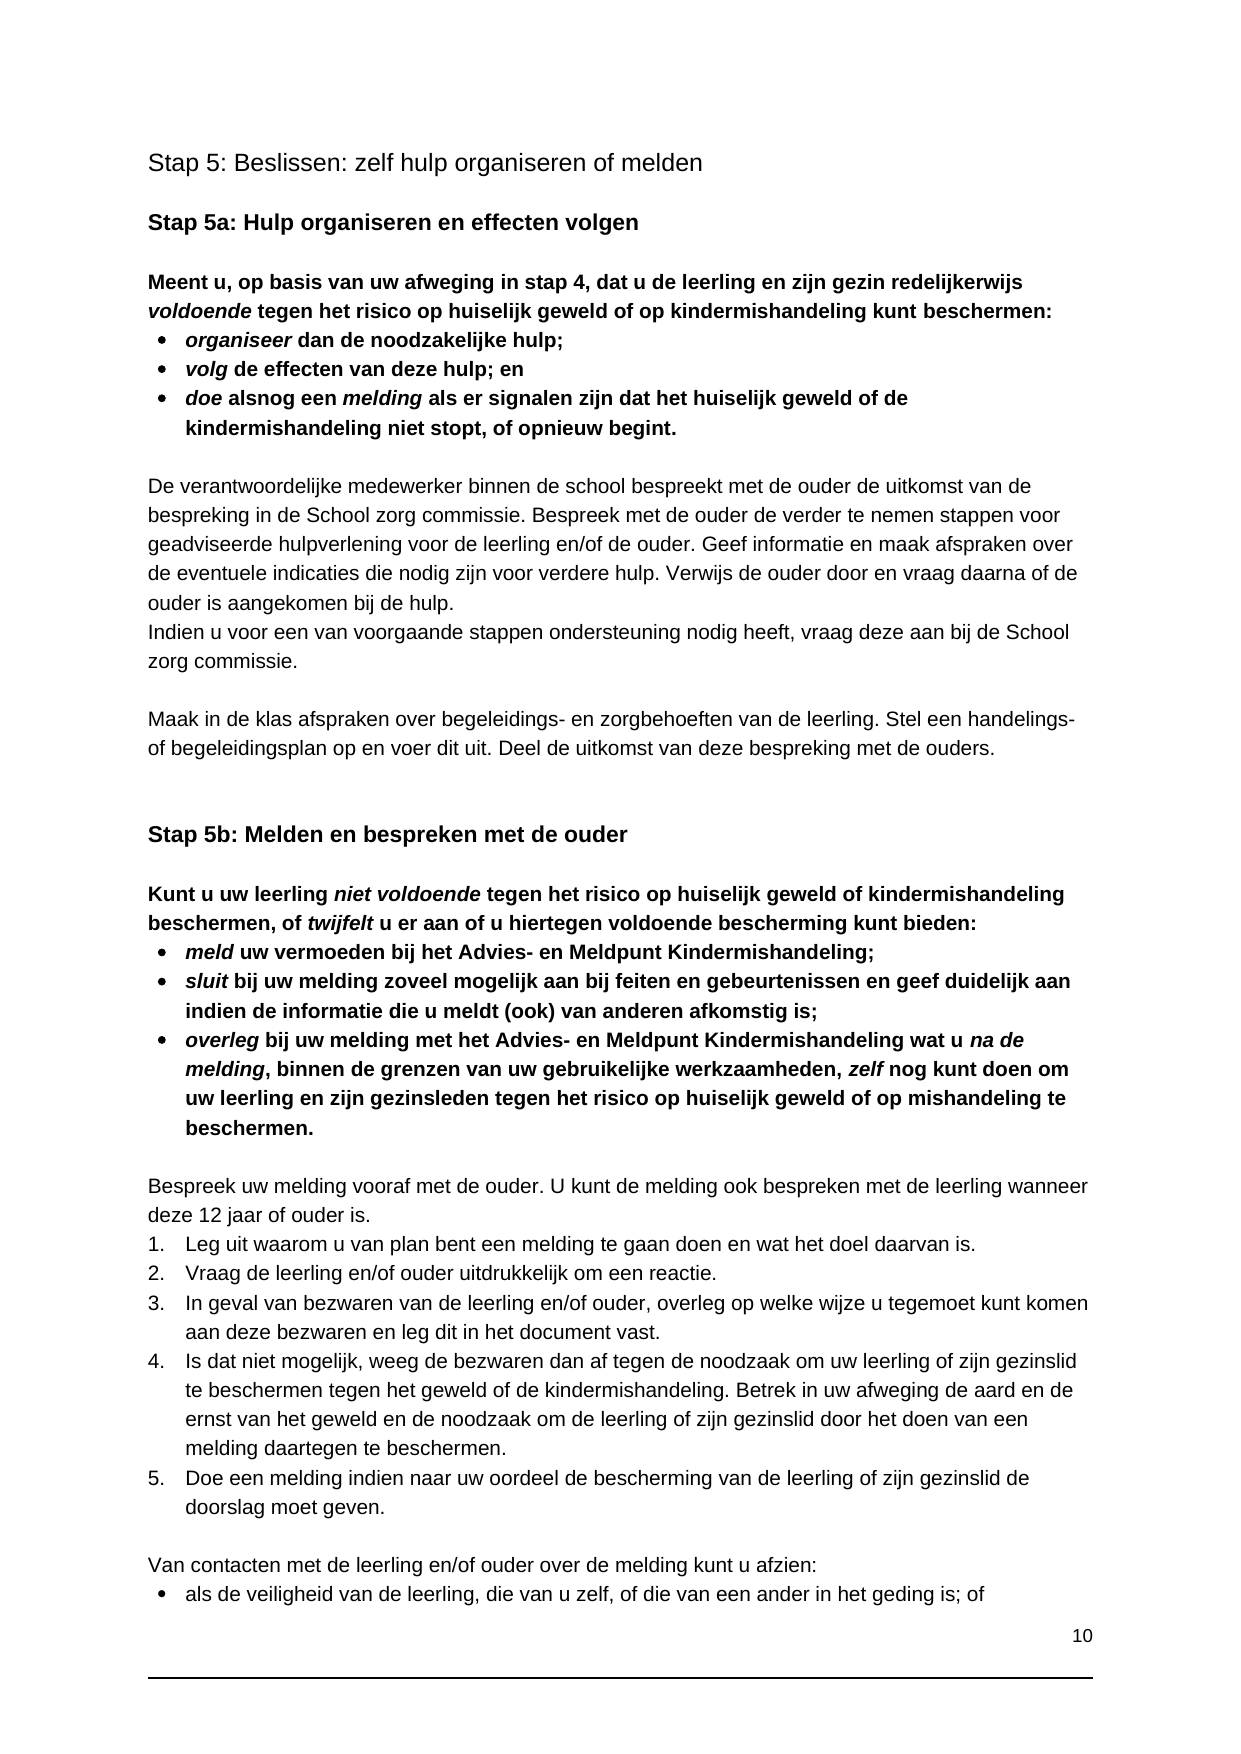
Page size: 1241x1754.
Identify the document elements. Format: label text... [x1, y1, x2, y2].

text Meent u, op basis van uw afweging in stap 4, dat u de leerling en zijn gezin redelijkerwijs voldoende tegen het risico op huiselijk geweld of op kindermishandeling kunt beschermen: [148, 264, 1093, 323]
text Indien u voor een van voorgaande stappen ondersteuning nodig heeft, vraag deze aan bij de School zorg commissie. [148, 614, 1093, 673]
list sluit bij uw melding zoveel mogelijk aan bij feiten en gebeurtenissen en geef duidelijk aan indien de informatie die u meldt (ook) van anderen afkomstig is; [162, 964, 1093, 1023]
text Maak in de klas afspraken over begeleidings- en zorgbehoeften van de leerling. Stel een handelings- of begeleidingsplan op en voer dit uit. Deel de uitkomst van deze bespreking met de ouders. [148, 702, 1093, 760]
list Is dat niet mogelijk, weeg de bezwaren dan af tegen de noodzaak om uw leerling of zijn gezinslid te beschermen tegen het geweld of de kindermishandeling. Betrek in uw afweging de aard en de ernst van het geweld en de noodzaak om de leerling of zijn gezinslid door het doen van een melding daartegen te beschermen. [148, 1343, 1093, 1460]
list overleg bij uw melding met het Advies- en Meldpunt Kindermishandeling wat u na de melding, binnen de grenzen van uw gebruikelijke werkzaamheden, zelf nog kunt doen om uw leerling en zijn gezinsleden tegen het risico op huiselijk geweld of op mishandeling te beschermen. [162, 1023, 1093, 1139]
list Vraag de leerling en/of ouder uitdrukkelijk om een reactie. [148, 1256, 1093, 1285]
list In geval van bezwaren van de leerling en/of ouder, overleg op welke wijze u tegemoet kunt komen aan deze bezwaren en leg dit in het document vast. [148, 1285, 1093, 1343]
text Stap 5b: Melden en bespreken met de ouder [148, 818, 1093, 848]
text Bespreek uw melding vooraf met de ouder. U kunt de melding ook bespreken met de leerling wanneer deze 12 jaar of ouder is. [148, 1168, 1093, 1227]
list organiseer dan de noodzakelijke hulp; [162, 323, 1093, 352]
list Doe een melding indien naar uw oordeel de bescherming van de leerling of zijn gezinslid de doorslag moet geven. [148, 1460, 1093, 1518]
text Kunt u uw leerling niet voldoende tegen het risico op huiselijk geweld of kindermishandeling beschermen, of twijfelt u er aan of u hiertegen voldoende bescherming kunt bieden: [148, 877, 1093, 935]
text Stap 5: Beslissen: zelf hulp organiseren of melden [148, 148, 1093, 177]
list meld uw vermoeden bij het Advies- en Meldpunt Kindermishandeling; [162, 935, 1093, 964]
text Stap 5a: Hulp organiseren en effecten volgen [148, 206, 1093, 235]
list als de veiligheid van de leerling, die van u zelf, of die van een ander in het geding is; of [162, 1577, 1093, 1606]
text De verantwoordelijke medewerker binnen de school bespreekt met de ouder de uitkomst van de bespreking in de School zorg commissie. Bespreek met de ouder de verder te nemen stappen voor geadviseerde hulpverlening voor de leerling en/of de ouder. Geef informatie en maak afspraken over de eventuele indicaties die nodig zijn voor verdere hulp. Verwijs de ouder door en vraag daarna of de ouder is aangekomen bij de hulp. [148, 468, 1093, 614]
list Leg uit waarom u van plan bent een melding te gaan doen en wat het doel daarvan is. [148, 1227, 1093, 1256]
list volg de effecten van deze hulp; en [162, 352, 1093, 381]
text Van contacten met de leerling en/of ouder over de melding kunt u afzien: [148, 1548, 1093, 1577]
list doe alsnog een melding als er signalen zijn dat het huiselijk geweld of de kindermishandeling niet stopt, of opnieuw begint. [162, 381, 1093, 439]
